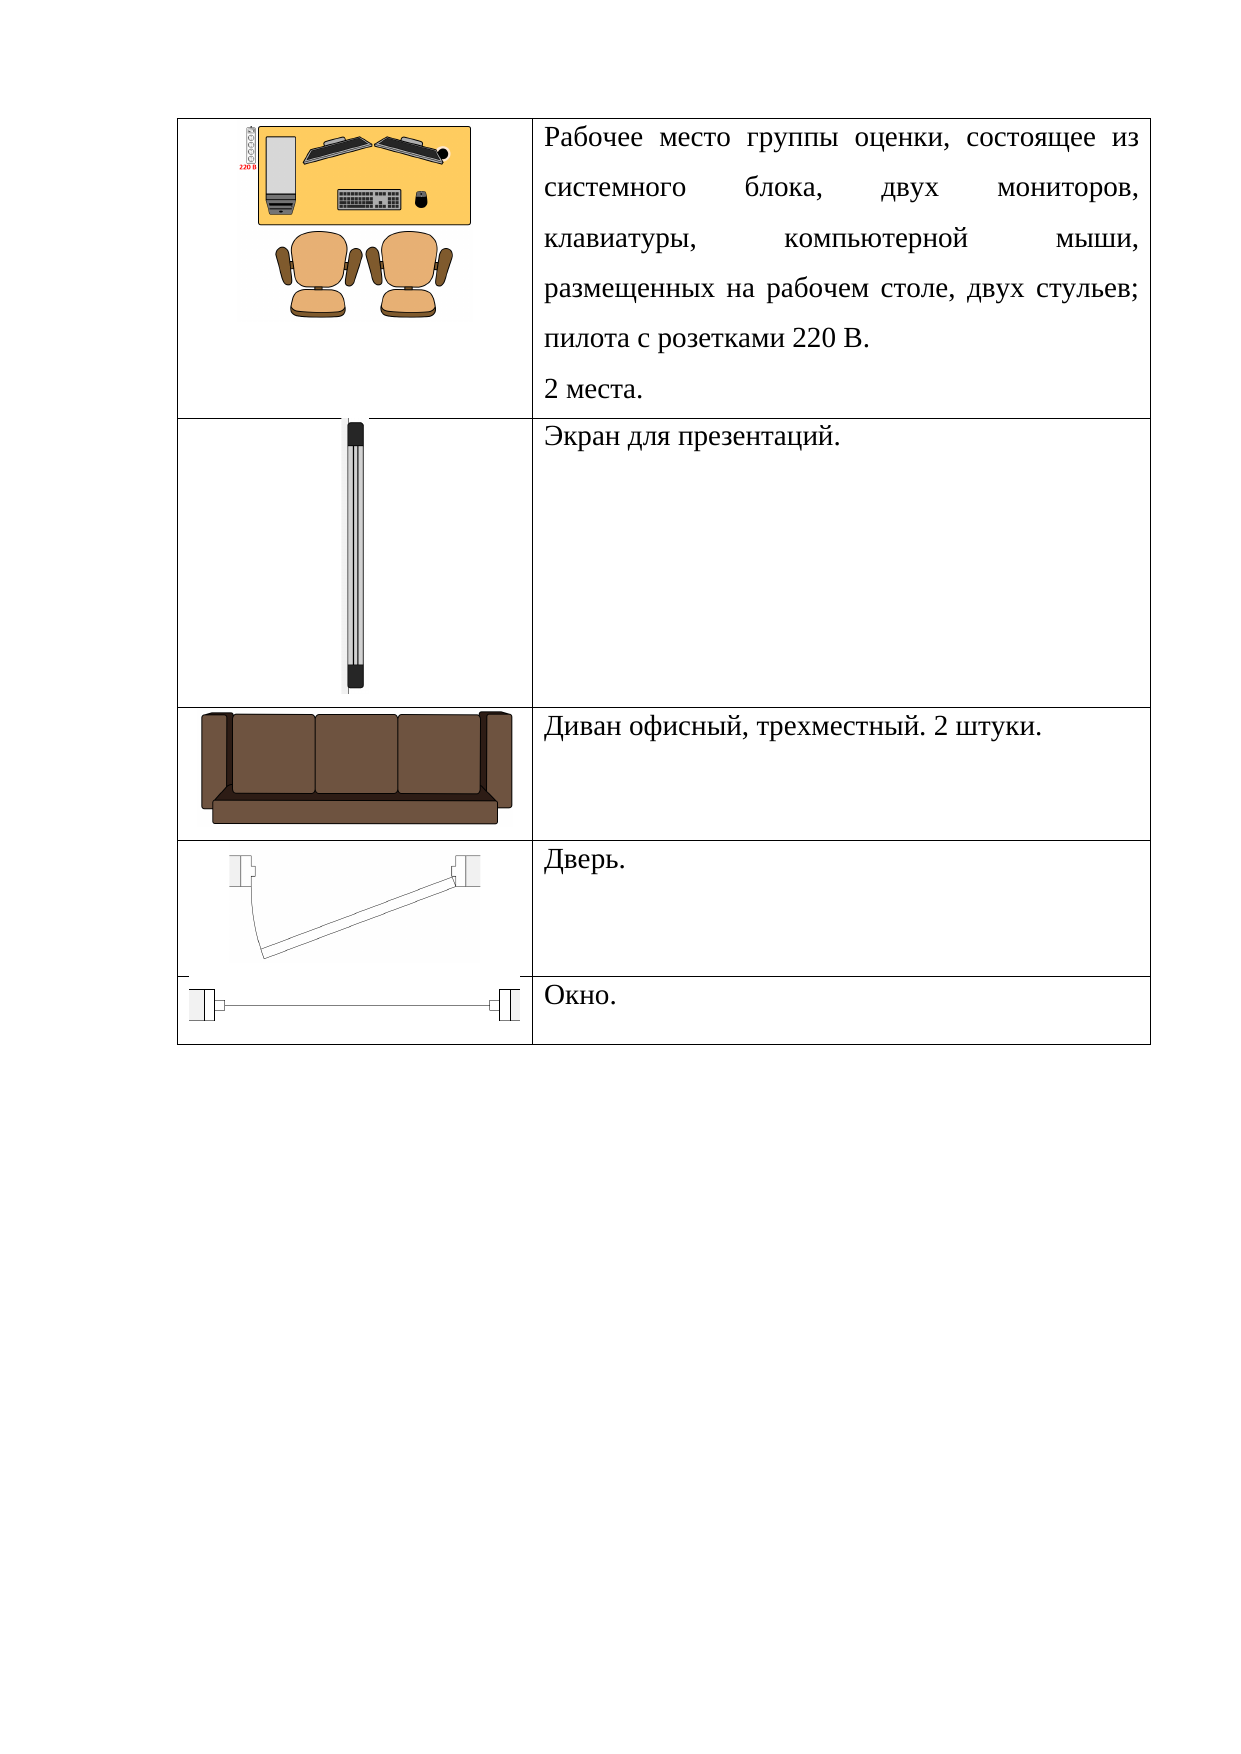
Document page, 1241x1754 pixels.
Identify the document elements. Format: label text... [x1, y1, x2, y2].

picture [196, 708, 514, 827]
table_cell [178, 841, 532, 976]
table_cell [178, 977, 532, 1044]
picture [236, 119, 474, 322]
table_cell Окно. [533, 977, 1150, 1044]
picture [341, 418, 369, 694]
picture [229, 841, 481, 963]
table_cell [178, 708, 532, 840]
table_cell Экран для презентаций. [533, 419, 1150, 707]
table_cell [178, 419, 532, 707]
table_cell Дверь. [533, 841, 1150, 976]
table_cell [178, 119, 532, 417]
table_cell Диван офисный, трехместный. 2 штуки. [533, 708, 1150, 840]
table_cell Рабочее место группы оценки, состоящее из системного блока, двух мониторов, клавиатуры, компьютерной мыши, размещенных на рабочем столе, двух стульев; пилота с розетками 220 В. 2 места. [533, 119, 1150, 417]
picture [189, 976, 520, 1031]
